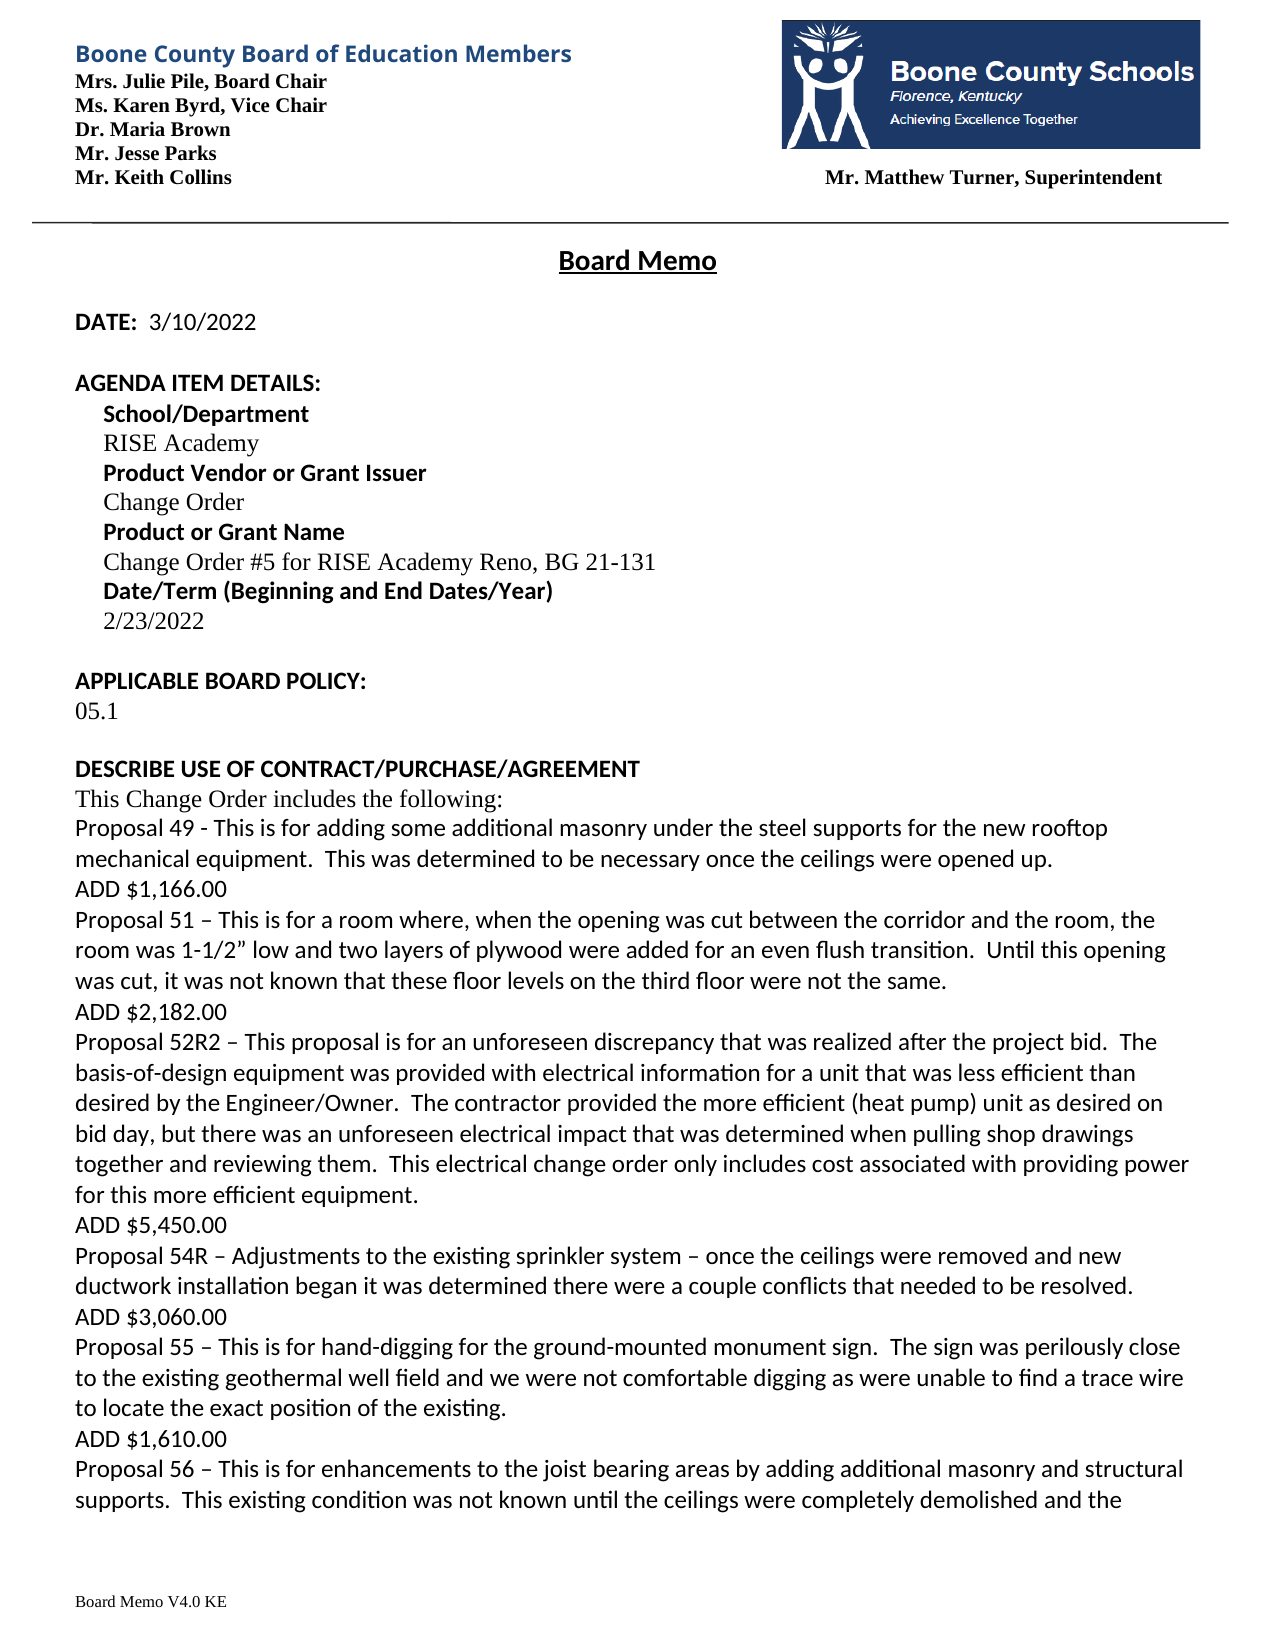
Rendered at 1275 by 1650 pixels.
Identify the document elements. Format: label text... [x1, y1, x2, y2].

text AGENDA ITEM DETAILS: [75, 367, 1200, 398]
text Date/Term (Beginning and End Dates/Year) [103, 576, 1200, 606]
text School/Department [103, 398, 1200, 428]
text APPLICABLE BOARD POLICY: [75, 665, 1200, 696]
text Product Vendor or Grant Issuer [103, 457, 1200, 487]
text Board Memo [75, 242, 1200, 277]
text DATE: [75, 306, 1200, 337]
text DESCRIBE USE OF CONTRACT/PURCHASE/AGREEMENT [75, 753, 1200, 784]
picture [781, 20, 1201, 149]
text Product or Grant Name [103, 516, 1200, 547]
